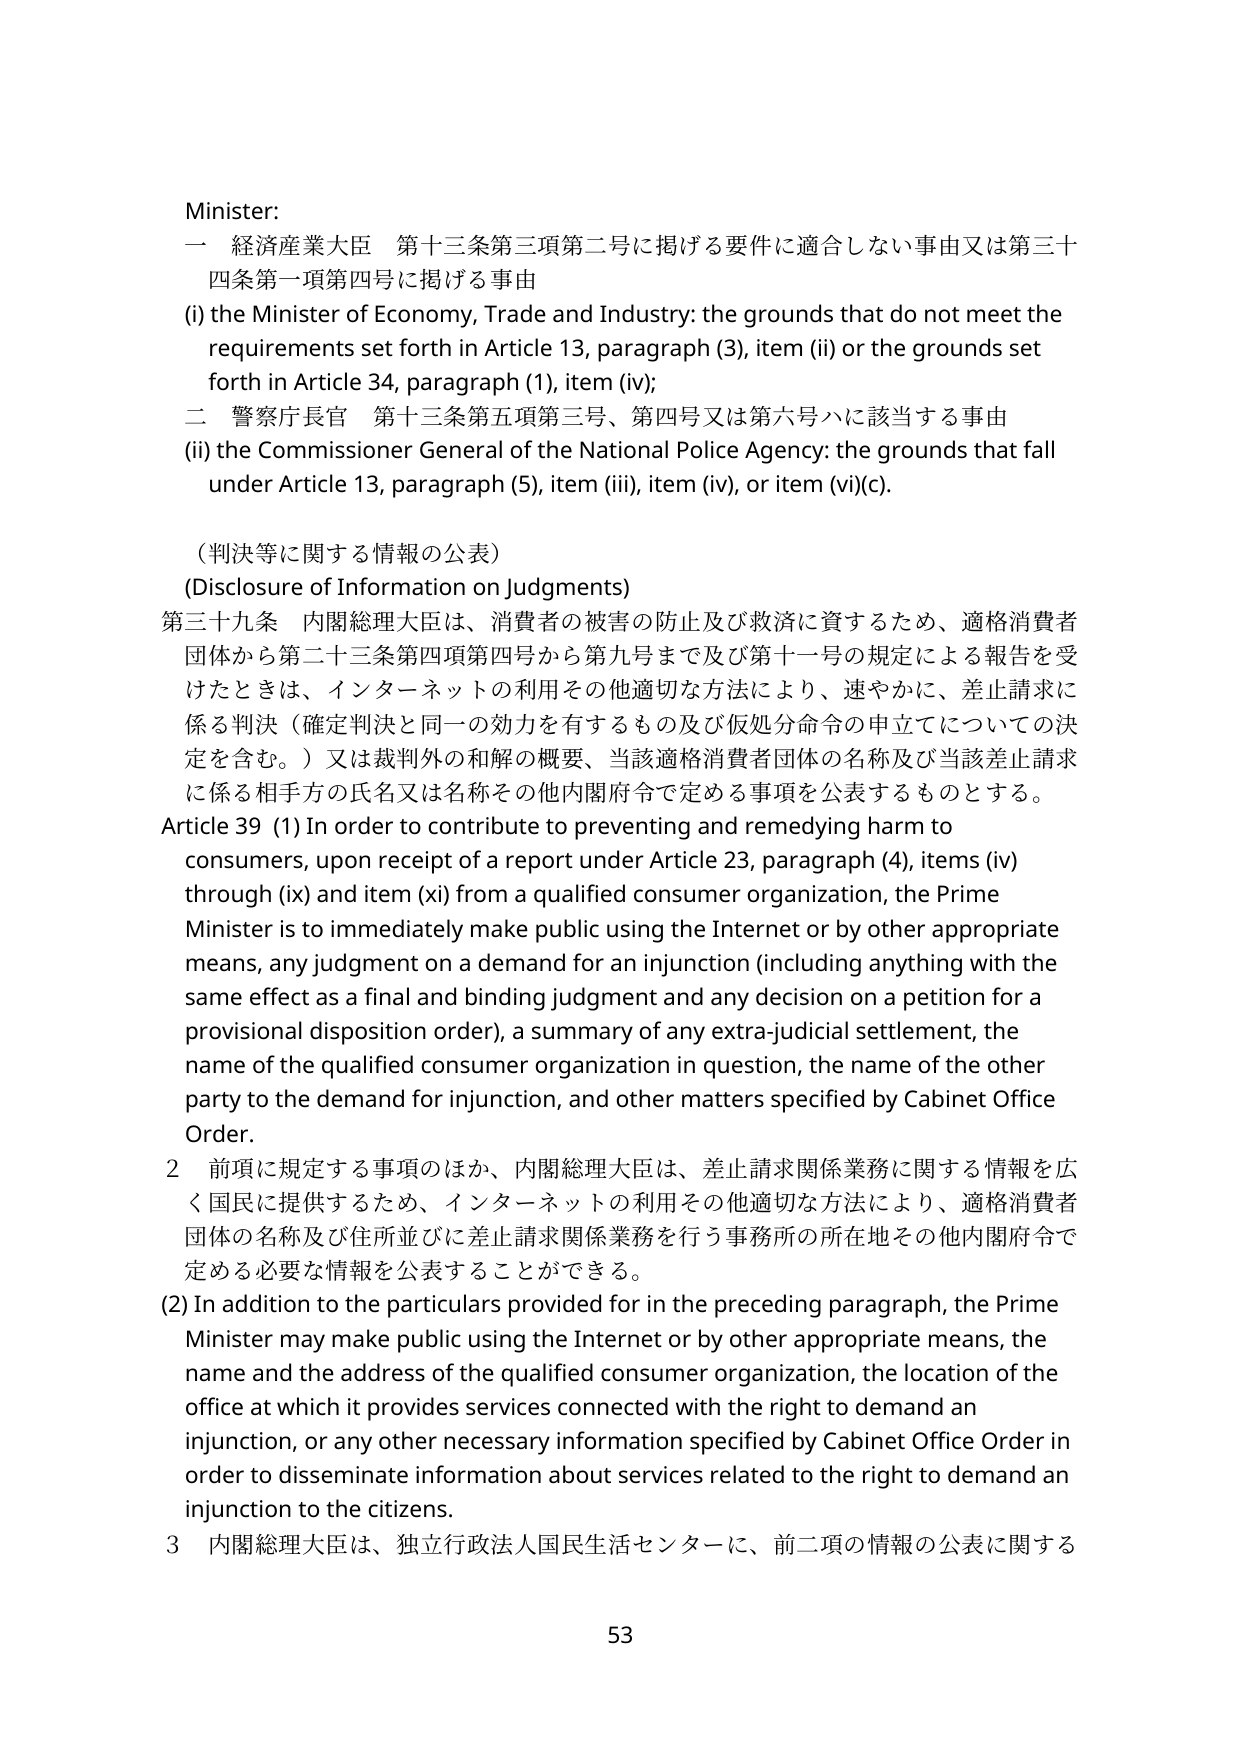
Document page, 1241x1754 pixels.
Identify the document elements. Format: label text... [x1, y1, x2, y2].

text 第三十九条 内閣総理大臣は、消費者の被害の防止及び救済に資するため、適格消費者団体から第二十三条第四項第四号から第九号まで及び第十一号の規定による報告を受けたときは、インターネットの利用その他適切な方法により、速やかに、差止請求に係る判決（確定判決と同一の効力を有するもの及び仮処分命令の申立てについての決定を含む。）又は裁判外の和解の概要、当該適格消費者団体の名称及び当該差止請求に係る相手方の氏名又は名称その他内閣府令で定める事項を公表するものとする。 [161, 604, 1079, 809]
text ２ 前項に規定する事項のほか、内閣総理大臣は、差止請求関係業務に関する情報を広く国民に提供するため、インターネットの利用その他適切な方法により、適格消費者団体の名称及び住所並びに差止請求関係業務を行う事務所の所在地その他内閣府令で定める必要な情報を公表することができる。 [161, 1150, 1079, 1287]
text (ii) the Commissioner General of the National Police Agency: the grounds that fall under Article 13, paragraph (5), item (iii), item (iv), or item (vi)(c). [184, 433, 1079, 501]
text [161, 1526, 1079, 1560]
text Article 39 (1) In order to contribute to preventing and remedying harm to consumers, upon receipt of a report under Article 23, paragraph (4), items (iv) through (ix) and item (xi) from a qualified consumer organization, the Prime Minister is to immediately make public using the Internet or by other appropriate means, any judgment on a demand for an injunction (including anything with the same effect as a final and binding judgment and any decision on a petition for a provisional disposition order), a summary of any extra-judicial settlement, the name of the qualified consumer organization in question, the name of the other party to the demand for injunction, and other matters specified by Cabinet Office Order. [161, 809, 1079, 1150]
text (2) In addition to the particulars provided for in the preceding paragraph, the Prime Minister may make public using the Internet or by other appropriate means, the name and the address of the qualified consumer organization, the location of the office at which it provides services connected with the right to demand an injunction, or any other necessary information specified by Cabinet Office Order in order to disseminate information about services related to the right to demand an injunction to the citizens. [161, 1287, 1079, 1526]
text 一 経済産業大臣 第十三条第三項第二号に掲げる要件に適合しない事由又は第三十四条第一項第四号に掲げる事由 [184, 228, 1079, 296]
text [161, 194, 1079, 228]
text (Disclosure of Information on Judgments) [184, 569, 1079, 604]
text （判決等に関する情報の公表） [184, 535, 1079, 569]
text (i) the Minister of Economy, Trade and Industry: the grounds that do not meet the requirements set forth in Article 13, paragraph (3), item (ii) or the grounds set forth in Article 34, paragraph (1), item (iv); [184, 296, 1079, 399]
text 二 警察庁長官 第十三条第五項第三号、第四号又は第六号ハに該当する事由 [184, 399, 1079, 433]
